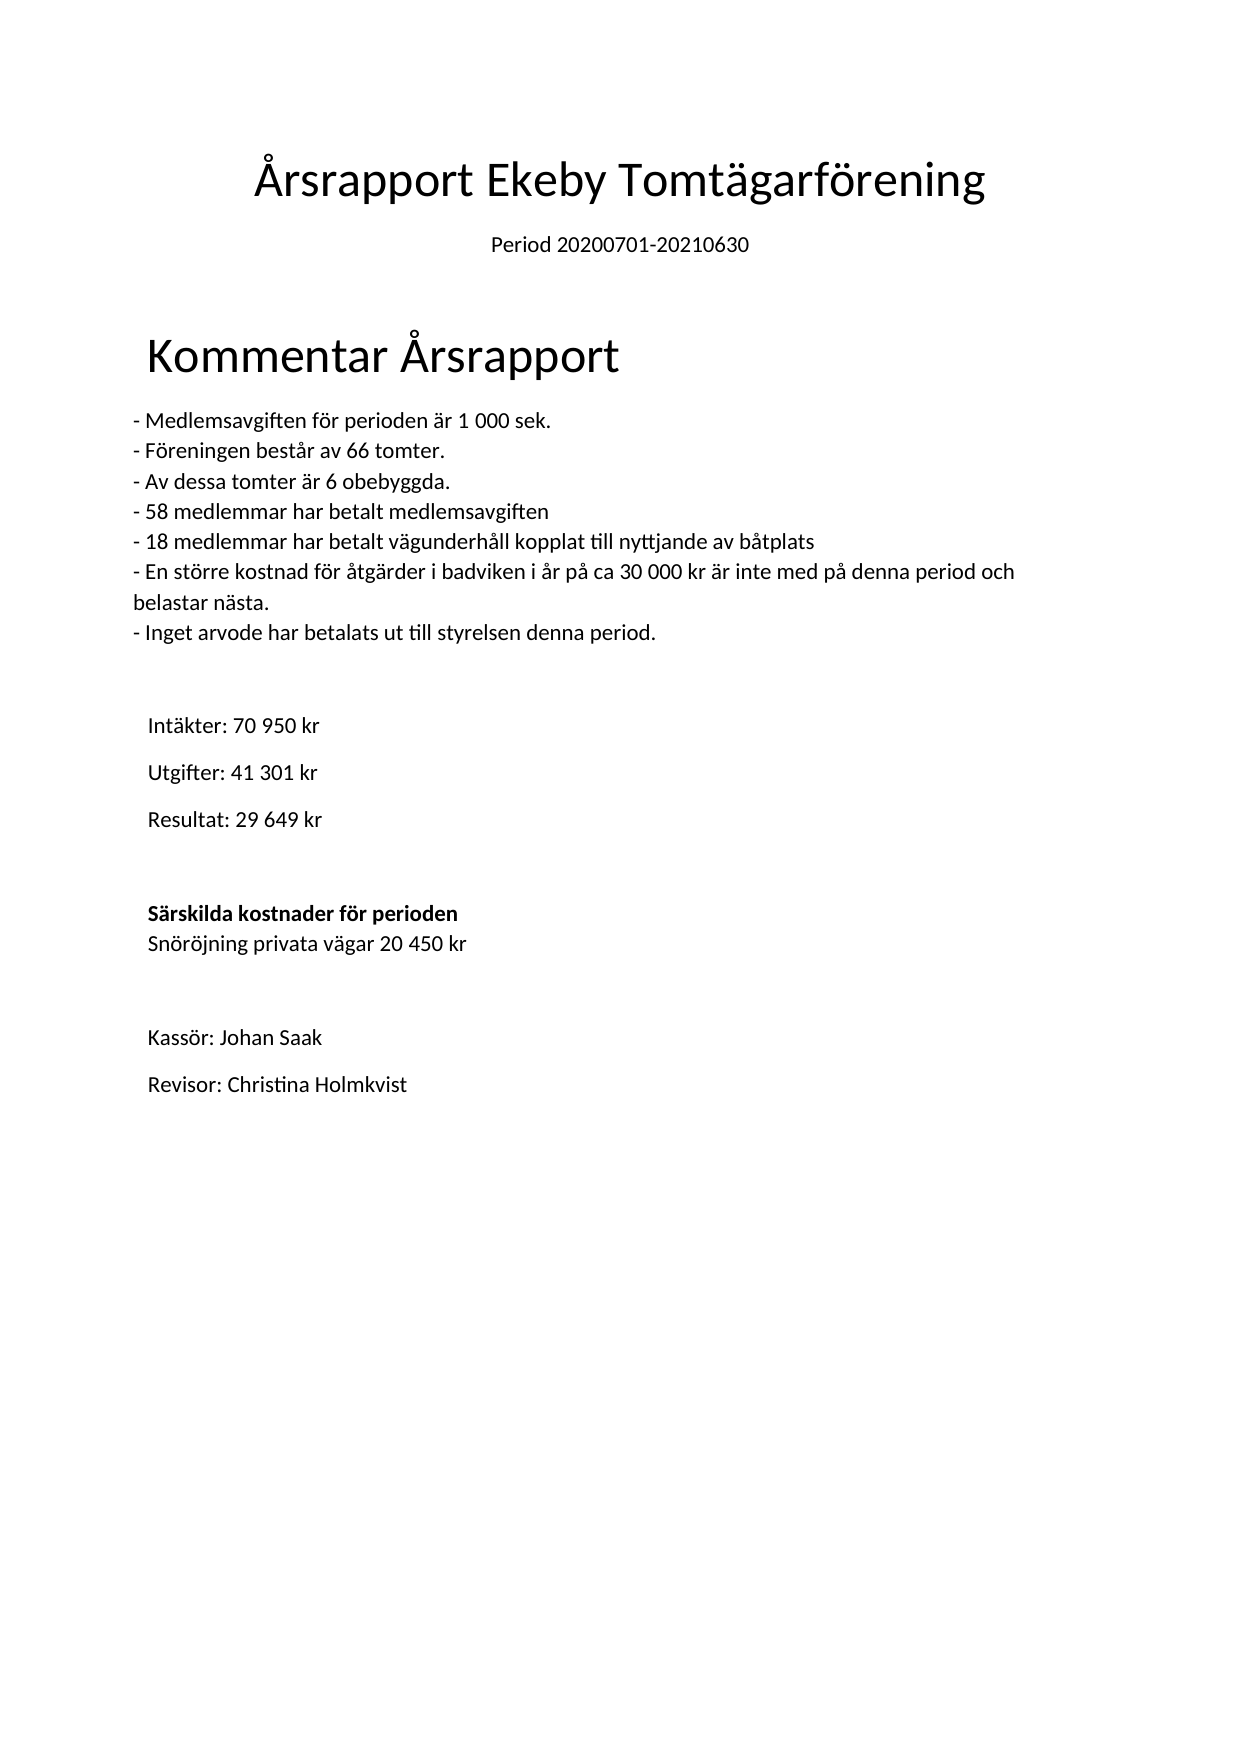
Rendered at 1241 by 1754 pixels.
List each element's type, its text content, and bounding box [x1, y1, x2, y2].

text Revisor: Christina Holmkvist [148, 1070, 1093, 1098]
text Intäkter: 70 950 kr [148, 712, 1093, 739]
text Kommentar Årsrapport [148, 324, 1093, 385]
text Resultat: 29 649 kr [148, 805, 1093, 833]
text Utgifter: 41 301 kr [148, 758, 1093, 786]
text Period 20200701-20210630 [148, 230, 1093, 258]
text Särskilda kostnader för perioden Snöröjning privata vägar 20 450 kr [148, 899, 1093, 957]
text Årsrapport Ekeby Tomtägarförening [148, 148, 1093, 209]
text Kassör: Johan Saak [148, 1023, 1093, 1051]
text - Medlemsavgiften för perioden är 1 000 sek. - Föreningen består av 66 tomter. - Av dessa tomter är 6 obebyggda. - 58 medlemmar har betalt medlemsavgiften - 18 medlemmar har betalt vägunderhåll kopplat till nyttjande av båtplats - En större kostnad för åtgärder i badviken i år på ca 30 000 kr är inte med på denna period och belastar nästa. - Inget arvode har betalats ut till styrelsen denna period. [133, 406, 1093, 646]
